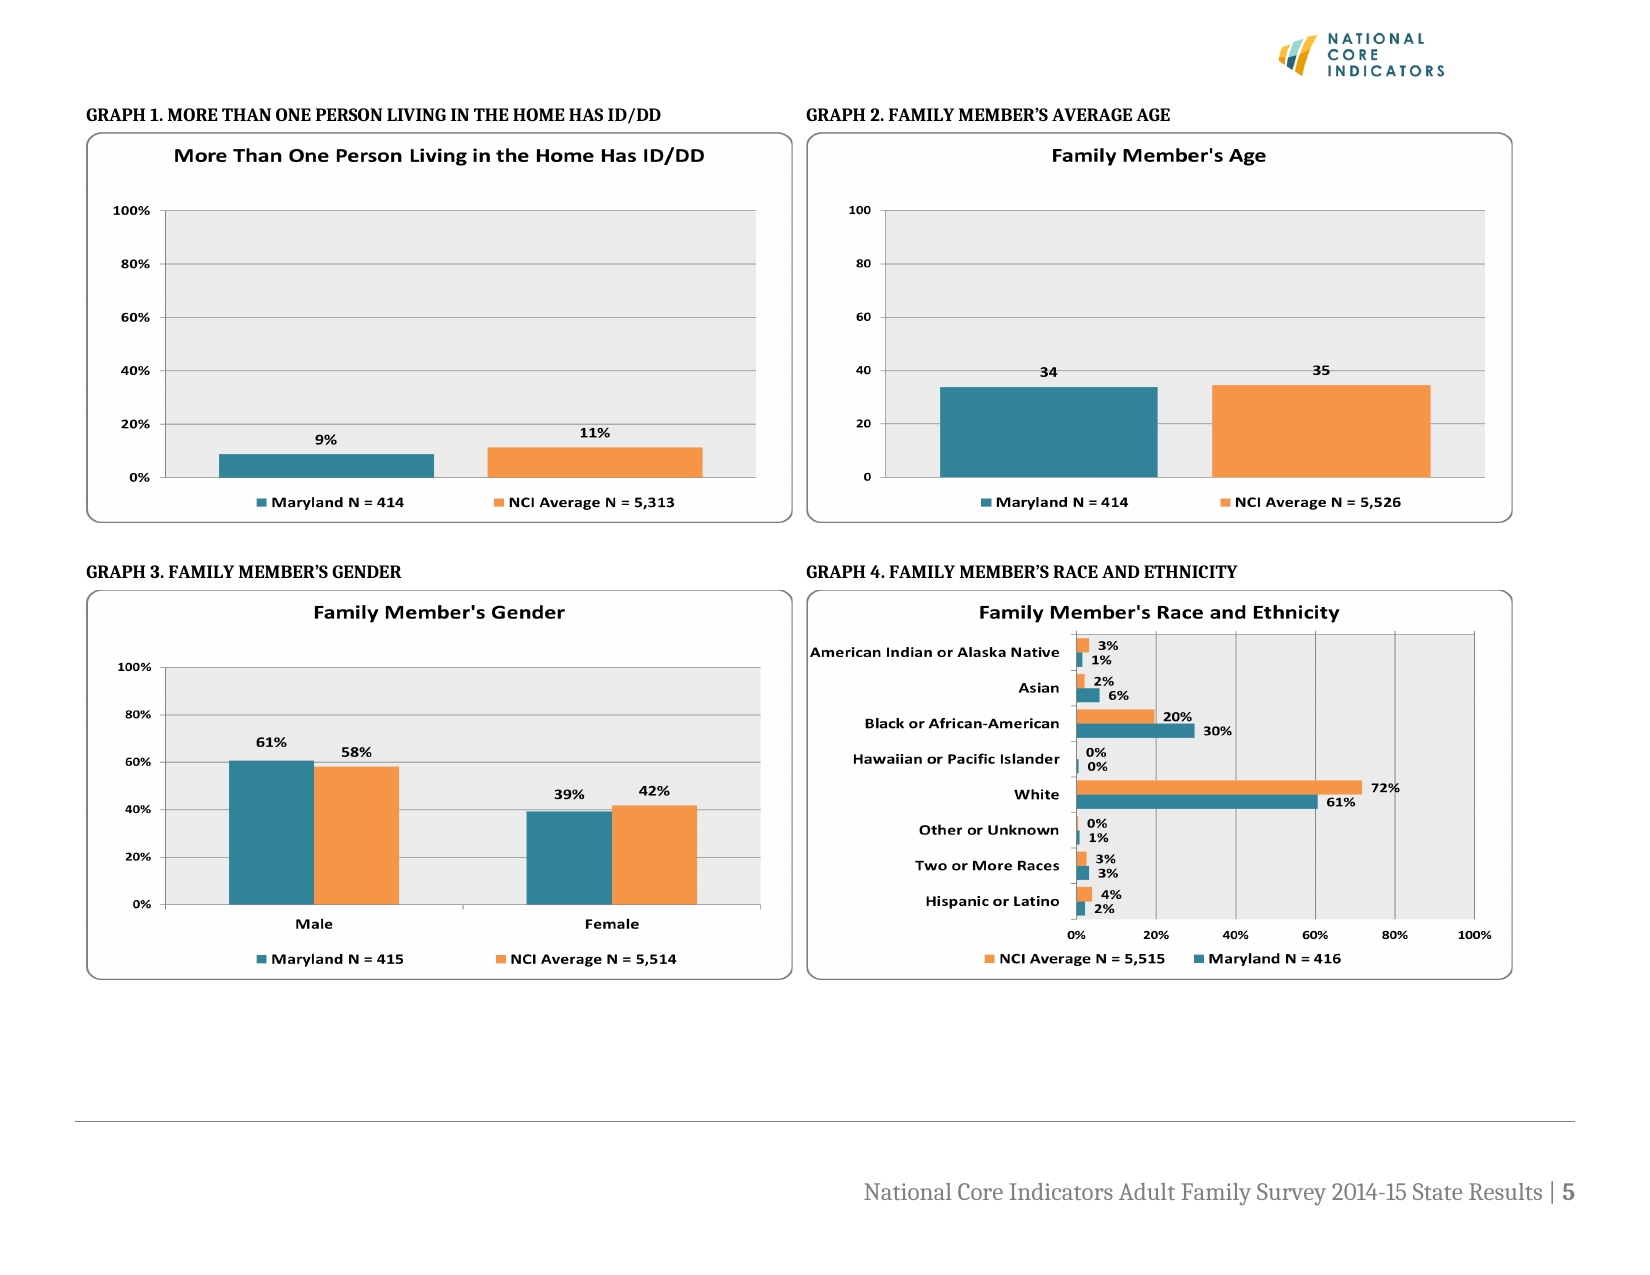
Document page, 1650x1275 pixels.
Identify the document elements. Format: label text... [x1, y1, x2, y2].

picture [806, 590, 1513, 980]
picture [1278, 25, 1445, 85]
picture [806, 132, 1513, 523]
picture [86, 590, 793, 980]
picture [86, 132, 793, 523]
